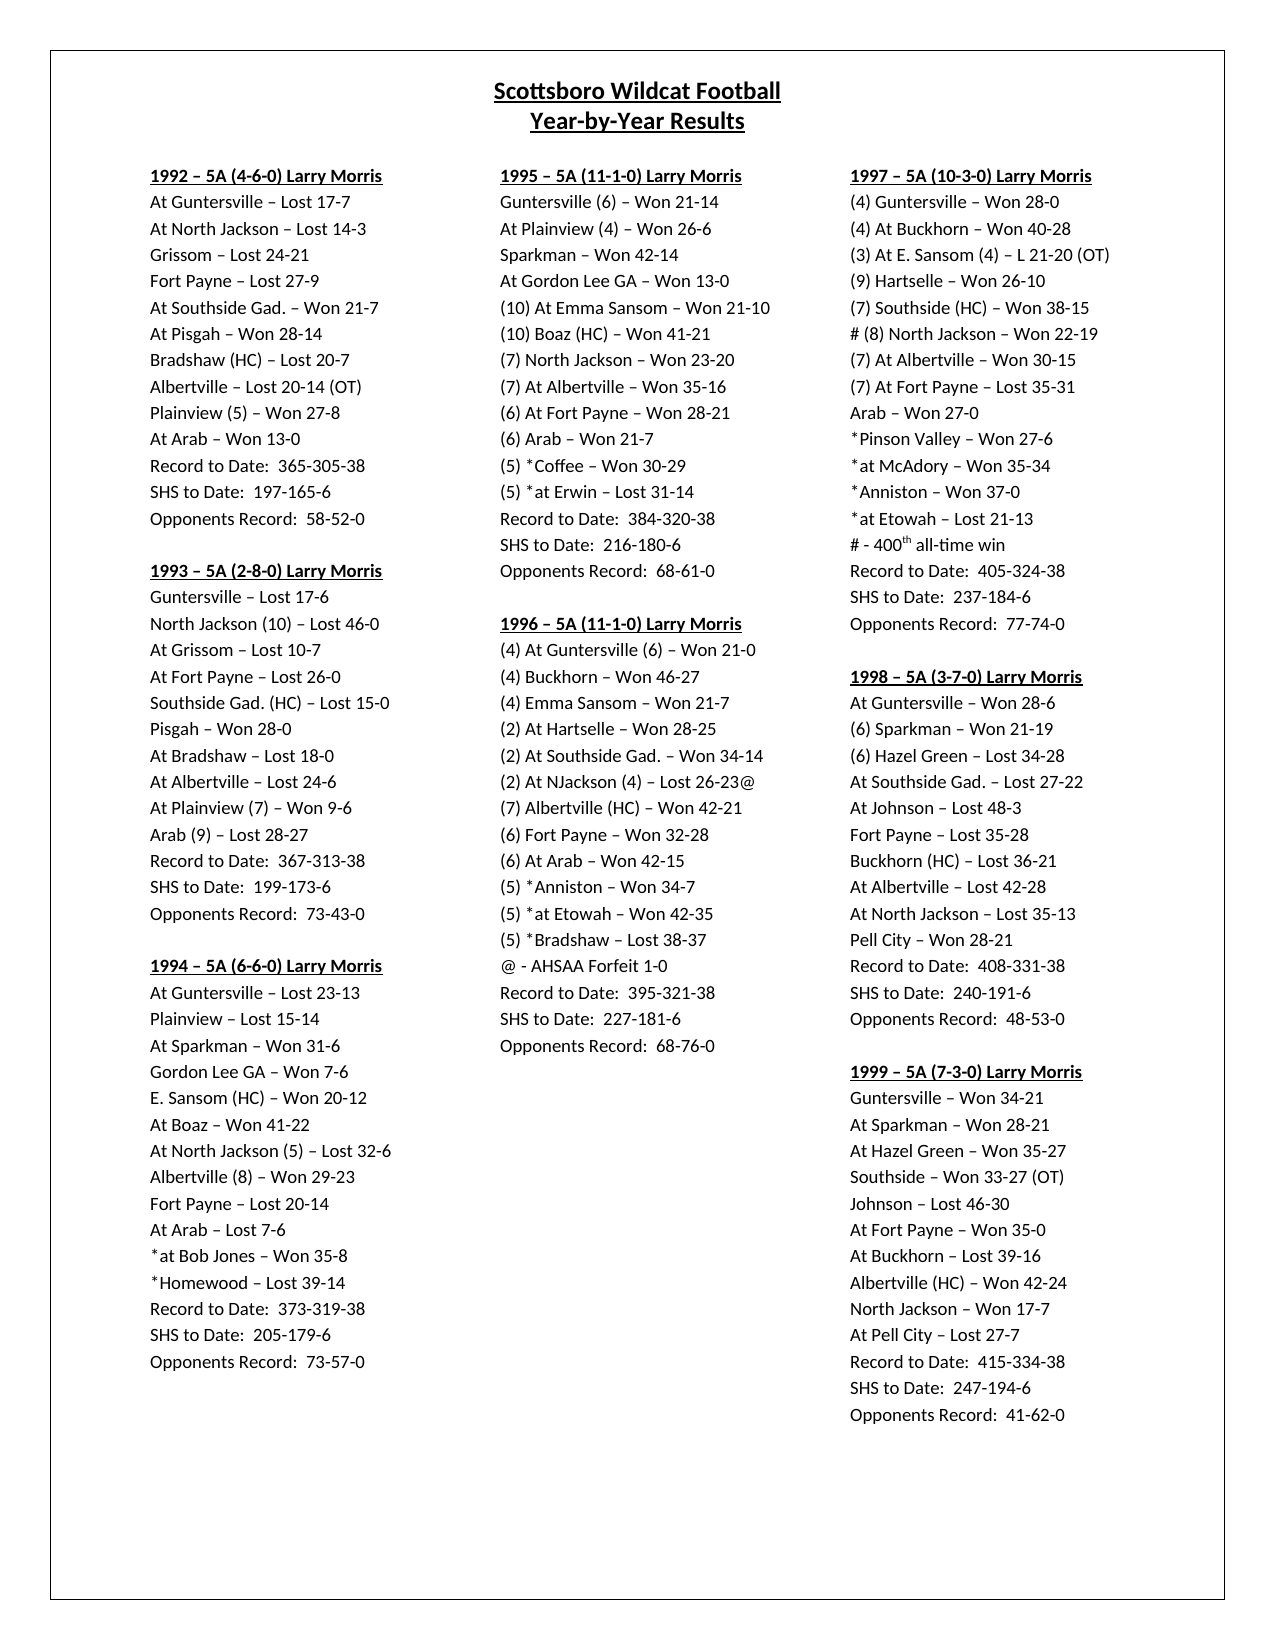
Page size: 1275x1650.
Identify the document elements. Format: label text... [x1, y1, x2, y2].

text North Jackson – Won 17-7 [850, 1297, 1125, 1320]
text (7) Albertville (HC) – Won 42-21 [500, 797, 775, 819]
text Record to Date: 405-324-38 [850, 559, 1125, 582]
text At Gordon Lee GA – Won 13-0 [500, 269, 775, 292]
text Arab – Won 27-0 [850, 401, 1125, 424]
text SHS to Date: 227-181-6 [500, 1007, 775, 1030]
text *Anniston – Won 37-0 [850, 480, 1125, 503]
text (5) *Anniston – Won 34-7 [500, 876, 775, 898]
text (4) At Buckhorn – Won 40-28 [850, 217, 1125, 240]
text At Southside Gad. – Won 21-7 [150, 296, 425, 319]
text At Bradshaw – Lost 18-0 [150, 744, 425, 767]
text 1996 – 5A (11-1-0) Larry Morris [500, 612, 775, 635]
text (9) Hartselle – Won 26-10 [850, 269, 1125, 292]
text Fort Payne – Lost 20-14 [150, 1192, 425, 1215]
text At Johnson – Lost 48-3 [850, 797, 1125, 819]
text SHS to Date: 247-194-6 [850, 1376, 1125, 1399]
text Albertville (HC) – Won 42-24 [850, 1271, 1125, 1294]
text At Hazel Green – Won 35-27 [850, 1139, 1125, 1162]
text SHS to Date: 205-179-6 [150, 1324, 425, 1347]
text Albertville (8) – Won 29-23 [150, 1166, 425, 1188]
text At Albertville – Lost 24-6 [150, 770, 425, 793]
text At Fort Payne – Won 35-0 [850, 1218, 1125, 1241]
text 1993 – 5A (2-8-0) Larry Morris [150, 559, 425, 582]
text (4) Emma Sansom – Won 21-7 [500, 691, 775, 714]
text SHS to Date: 237-184-6 [850, 586, 1125, 609]
text Opponents Record: 77-74-0 [850, 612, 1125, 635]
text (6) Sparkman – Won 21-19 [850, 717, 1125, 740]
text At Sparkman – Won 28-21 [850, 1113, 1125, 1136]
text At Plainview (4) – Won 26-6 [500, 217, 775, 240]
text SHS to Date: 240-191-6 [850, 981, 1125, 1004]
text At Guntersville – Lost 23-13 [150, 981, 425, 1004]
text Record to Date: 367-313-38 [150, 849, 425, 872]
text (6) Hazel Green – Lost 34-28 [850, 744, 1125, 767]
text (4) Buckhorn – Won 46-27 [500, 665, 775, 688]
text (10) At Emma Sansom – Won 21-10 [500, 296, 775, 319]
text At Sparkman – Won 31-6 [150, 1034, 425, 1057]
text (6) Arab – Won 21-7 [500, 428, 775, 451]
text Pell City – Won 28-21 [850, 928, 1125, 951]
text 1995 – 5A (11-1-0) Larry Morris [500, 164, 775, 187]
text At Guntersville – Won 28-6 [850, 691, 1125, 714]
text (7) At Albertville – Won 30-15 [850, 348, 1125, 371]
text SHS to Date: 216-180-6 [500, 533, 775, 556]
text SHS to Date: 197-165-6 [150, 480, 425, 503]
text At Pell City – Lost 27-7 [850, 1324, 1125, 1347]
text At North Jackson – Lost 14-3 [150, 217, 425, 240]
text Plainview (5) – Won 27-8 [150, 401, 425, 424]
text Bradshaw (HC) – Lost 20-7 [150, 348, 425, 371]
text Opponents Record: 58-52-0 [150, 507, 425, 529]
text At Albertville – Lost 42-28 [850, 876, 1125, 898]
text (5) *at Erwin – Lost 31-14 [500, 480, 775, 503]
text Sparkman – Won 42-14 [500, 243, 775, 266]
text (4) At Guntersville (6) – Won 21-0 [500, 638, 775, 661]
text At Southside Gad. – Lost 27-22 [850, 770, 1125, 793]
text 1997 – 5A (10-3-0) Larry Morris [850, 164, 1125, 187]
text (5) *Bradshaw – Lost 38-37 [500, 928, 775, 951]
text Record to Date: 373-319-38 [150, 1297, 425, 1320]
text (7) North Jackson – Won 23-20 [500, 348, 775, 371]
text At Buckhorn – Lost 39-16 [850, 1244, 1125, 1267]
text Grissom – Lost 24-21 [150, 243, 425, 266]
text # - 400th all-time win [850, 533, 1125, 556]
text At Boaz – Won 41-22 [150, 1113, 425, 1136]
text Fort Payne – Lost 27-9 [150, 269, 425, 292]
text 1994 – 5A (6-6-0) Larry Morris [150, 955, 425, 978]
text Gordon Lee GA – Won 7-6 [150, 1060, 425, 1083]
text Albertville – Lost 20-14 (OT) [150, 375, 425, 398]
text (5) *Coffee – Won 30-29 [500, 454, 775, 477]
text (3) At E. Sansom (4) – L 21-20 (OT) [850, 243, 1125, 266]
text At Plainview (7) – Won 9-6 [150, 797, 425, 819]
text Guntersville (6) – Won 21-14 [500, 190, 775, 213]
text Pisgah – Won 28-0 [150, 717, 425, 740]
text (7) At Fort Payne – Lost 35-31 [850, 375, 1125, 398]
text Buckhorn (HC) – Lost 36-21 [850, 849, 1125, 872]
text (2) At NJackson (4) – Lost 26-23@ [500, 770, 775, 793]
text (5) *at Etowah – Won 42-35 [500, 902, 775, 925]
text Arab (9) – Lost 28-27 [150, 823, 425, 846]
text (4) Guntersville – Won 28-0 [850, 190, 1125, 213]
text SHS to Date: 199-173-6 [150, 876, 425, 898]
text (6) At Arab – Won 42-15 [500, 849, 775, 872]
text (2) At Southside Gad. – Won 34-14 [500, 744, 775, 767]
text # (8) North Jackson – Won 22-19 [850, 322, 1125, 345]
text Johnson – Lost 46-30 [850, 1192, 1125, 1215]
text Opponents Record: 68-76-0 [500, 1034, 775, 1057]
text Fort Payne – Lost 35-28 [850, 823, 1125, 846]
text Guntersville – Lost 17-6 [150, 586, 425, 609]
text (6) Fort Payne – Won 32-28 [500, 823, 775, 846]
text At North Jackson (5) – Lost 32-6 [150, 1139, 425, 1162]
text *Homewood – Lost 39-14 [150, 1271, 425, 1294]
text At Arab – Lost 7-6 [150, 1218, 425, 1241]
text @ - AHSAA Forfeit 1-0 [500, 955, 775, 978]
text Record to Date: 365-305-38 [150, 454, 425, 477]
text Opponents Record: 41-62-0 [850, 1403, 1125, 1426]
text Southside Gad. (HC) – Lost 15-0 [150, 691, 425, 714]
text 1998 – 5A (3-7-0) Larry Morris [850, 665, 1125, 688]
text Opponents Record: 68-61-0 [500, 559, 775, 582]
text (7) Southside (HC) – Won 38-15 [850, 296, 1125, 319]
text At Grissom – Lost 10-7 [150, 638, 425, 661]
text At Fort Payne – Lost 26-0 [150, 665, 425, 688]
text (10) Boaz (HC) – Won 41-21 [500, 322, 775, 345]
text (7) At Albertville – Won 35-16 [500, 375, 775, 398]
text At Pisgah – Won 28-14 [150, 322, 425, 345]
text At North Jackson – Lost 35-13 [850, 902, 1125, 925]
text (6) At Fort Payne – Won 28-21 [500, 401, 775, 424]
text At Arab – Won 13-0 [150, 428, 425, 451]
text Opponents Record: 73-43-0 [150, 902, 425, 925]
text Record to Date: 408-331-38 [850, 955, 1125, 978]
text Record to Date: 384-320-38 [500, 507, 775, 529]
text North Jackson (10) – Lost 46-0 [150, 612, 425, 635]
text Record to Date: 395-321-38 [500, 981, 775, 1004]
text Record to Date: 415-334-38 [850, 1350, 1125, 1373]
text E. Sansom (HC) – Won 20-12 [150, 1086, 425, 1109]
text (2) At Hartselle – Won 28-25 [500, 717, 775, 740]
text Southside – Won 33-27 (OT) [850, 1166, 1125, 1188]
text *at McAdory – Won 35-34 [850, 454, 1125, 477]
text Guntersville – Won 34-21 [850, 1086, 1125, 1109]
text *at Bob Jones – Won 35-8 [150, 1244, 425, 1267]
text At Guntersville – Lost 17-7 [150, 190, 425, 213]
text Opponents Record: 48-53-0 [850, 1007, 1125, 1030]
text *Pinson Valley – Won 27-6 [850, 428, 1125, 451]
text Plainview – Lost 15-14 [150, 1007, 425, 1030]
text 1999 – 5A (7-3-0) Larry Morris [850, 1060, 1125, 1083]
text Opponents Record: 73-57-0 [150, 1350, 425, 1373]
text 1992 – 5A (4-6-0) Larry Morris [150, 164, 425, 187]
text *at Etowah – Lost 21-13 [850, 507, 1125, 529]
